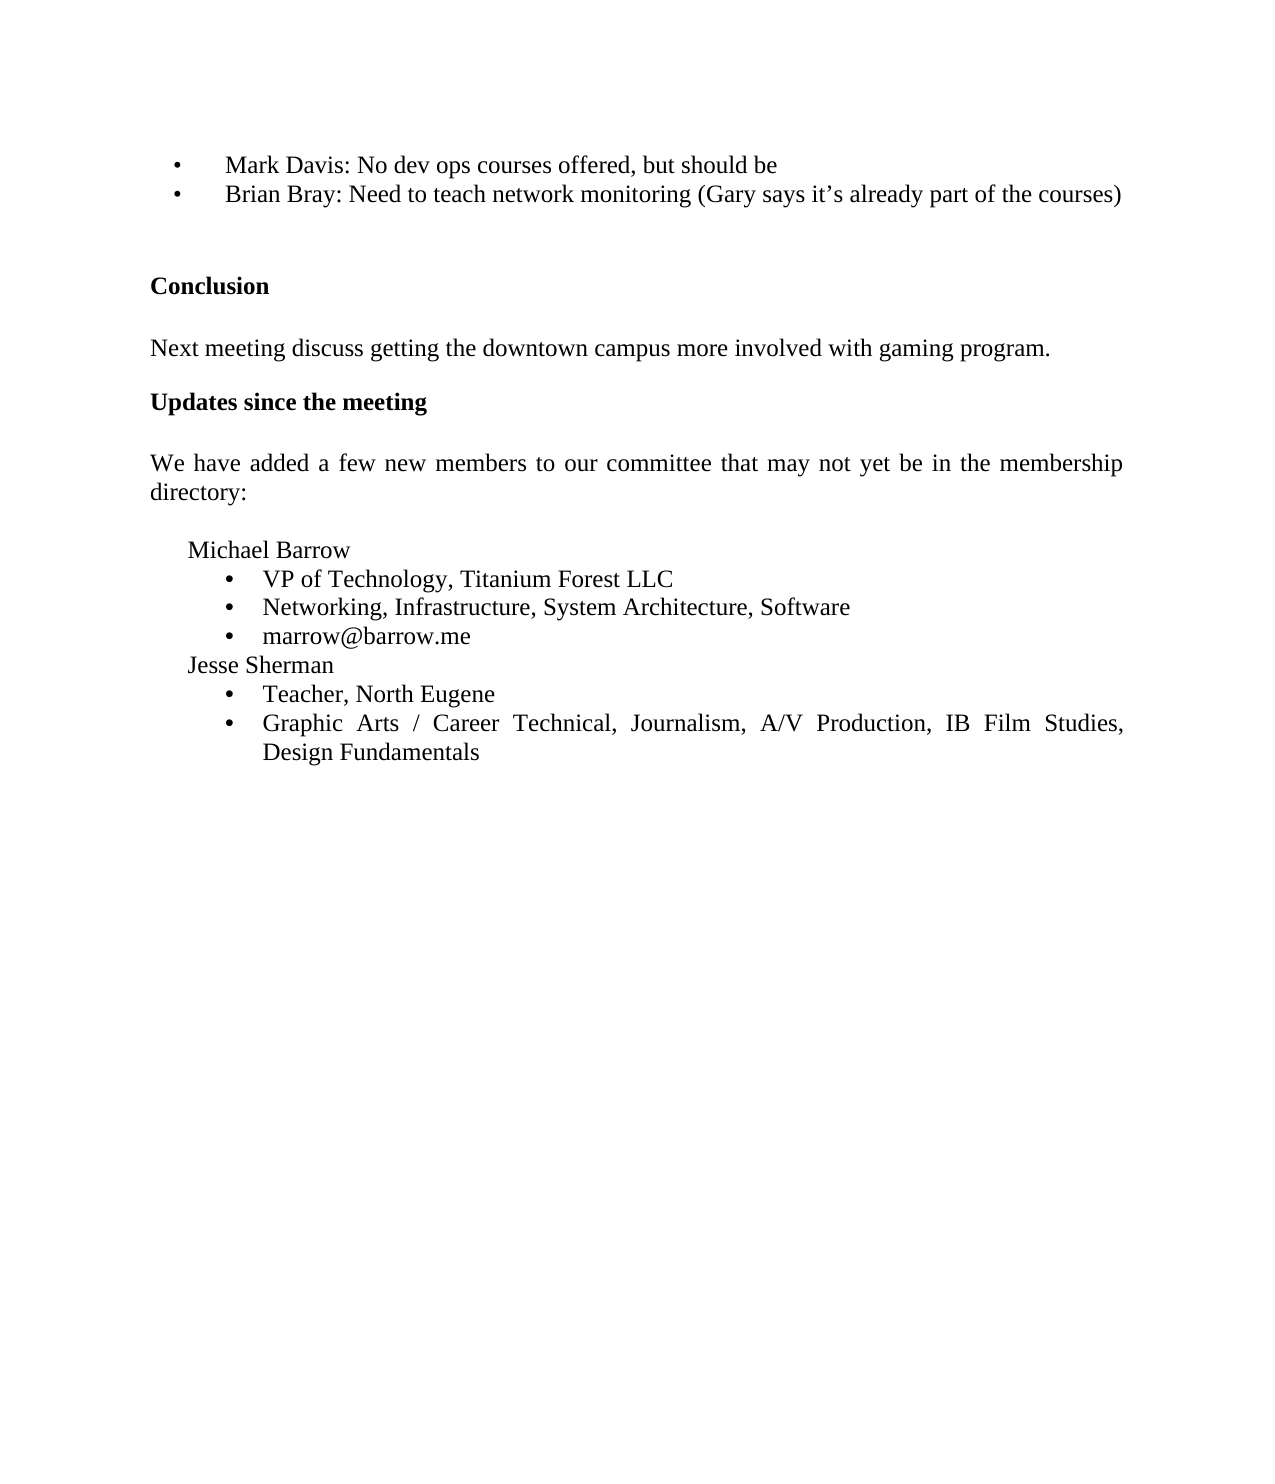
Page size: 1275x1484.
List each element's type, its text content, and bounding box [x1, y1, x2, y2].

text Conclusion [150, 271, 1125, 299]
text • Networking, Infrastructure, System Architecture, Software [187, 592, 1125, 621]
text Updates since the meeting [150, 387, 1125, 415]
text We have added a few new members to our committee that may not yet be in the membership directory: [150, 448, 1125, 506]
text • marrow@barrow.me [187, 621, 1125, 650]
text • VP of Technology, Titanium Forest LLC [187, 563, 1125, 592]
text • Brian Bray: Need to teach network monitoring (Gary says it’s already part of the courses) [150, 179, 1125, 207]
text • Teacher, North Eugene [187, 679, 1125, 708]
text Jesse Sherman [187, 650, 1125, 679]
text • Graphic Arts / Career Technical, Journalism, A/V Production, IB Film Studies, Design Fundamentals [187, 708, 1125, 765]
text Next meeting discuss getting the downtown campus more involved with gaming program. [150, 333, 1125, 362]
text Michael Barrow [187, 535, 1125, 563]
text • Mark Davis: No dev ops courses offered, but should be [150, 150, 1125, 179]
